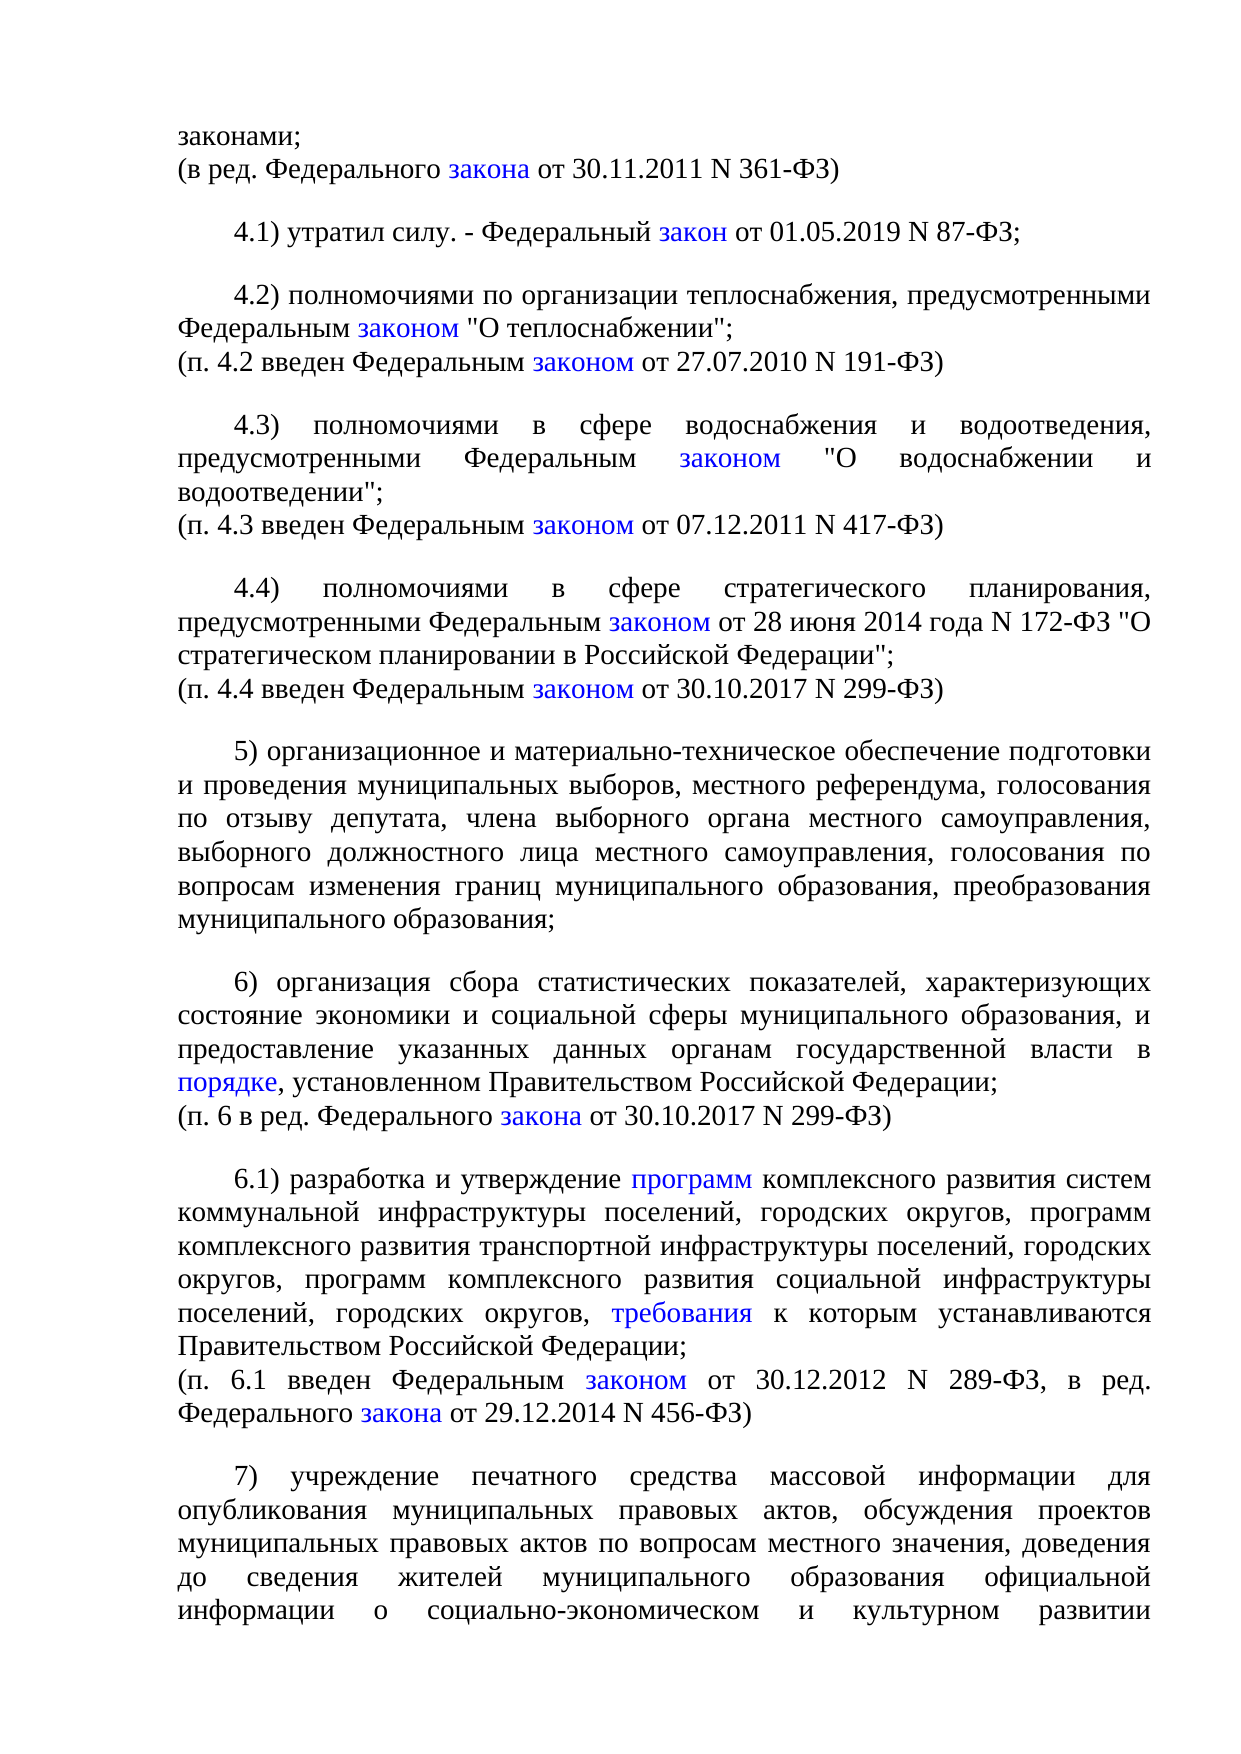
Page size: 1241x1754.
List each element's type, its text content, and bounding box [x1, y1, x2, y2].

text (п. 4.2 введен Федеральным законом от 27.07.2010 N 191-ФЗ) [177, 344, 1152, 378]
text 4.4) полномочиями в сфере стратегического планирования, предусмотренными Федеральным законом от 28 июня 2014 года N 172-ФЗ "О стратегическом планировании в Российской Федерации"; [177, 570, 1152, 671]
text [177, 118, 1152, 152]
text 6.1) разработка и утверждение программ комплексного развития систем коммунальной инфраструктуры поселений, городских округов, программ комплексного развития транспортной инфраструктуры поселений, городских округов, программ комплексного развития социальной инфраструктуры поселений, городских округов, требования к которым устанавливаются Правительством Российской Федерации; [177, 1161, 1152, 1362]
text 4.2) полномочиями по организации теплоснабжения, предусмотренными Федеральным законом "О теплоснабжении"; [177, 277, 1152, 344]
text (в ред. Федерального закона от 30.11.2011 N 361-ФЗ) [177, 152, 1152, 185]
text 5) организационное и материально-техническое обеспечение подготовки и проведения муниципальных выборов, местного референдума, голосования по отзыву депутата, члена выборного органа местного самоуправления, выборного должностного лица местного самоуправления, голосования по вопросам изменения границ муниципального образования, преобразования муниципального образования; [177, 733, 1152, 935]
text 4.1) утратил силу. - Федеральный закон от 01.05.2019 N 87-ФЗ; [177, 214, 1152, 248]
text 6) организация сбора статистических показателей, характеризующих состояние экономики и социальной сферы муниципального образования, и предоставление указанных данных органам государственной власти в порядке, установленном Правительством Российской Федерации; [177, 964, 1152, 1098]
text (п. 4.4 введен Федеральным законом от 30.10.2017 N 299-ФЗ) [177, 671, 1152, 704]
text (п. 4.3 введен Федеральным законом от 07.12.2011 N 417-ФЗ) [177, 507, 1152, 541]
text (п. 6.1 введен Федеральным законом от 30.12.2012 N 289-ФЗ, в ред. Федерального закона от 29.12.2014 N 456-ФЗ) [177, 1362, 1152, 1429]
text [177, 1458, 1152, 1626]
text 4.3) полномочиями в сфере водоснабжения и водоотведения, предусмотренными Федеральным законом "О водоснабжении и водоотведении"; [177, 407, 1152, 507]
text (п. 6 в ред. Федерального закона от 30.10.2017 N 299-ФЗ) [177, 1098, 1152, 1132]
